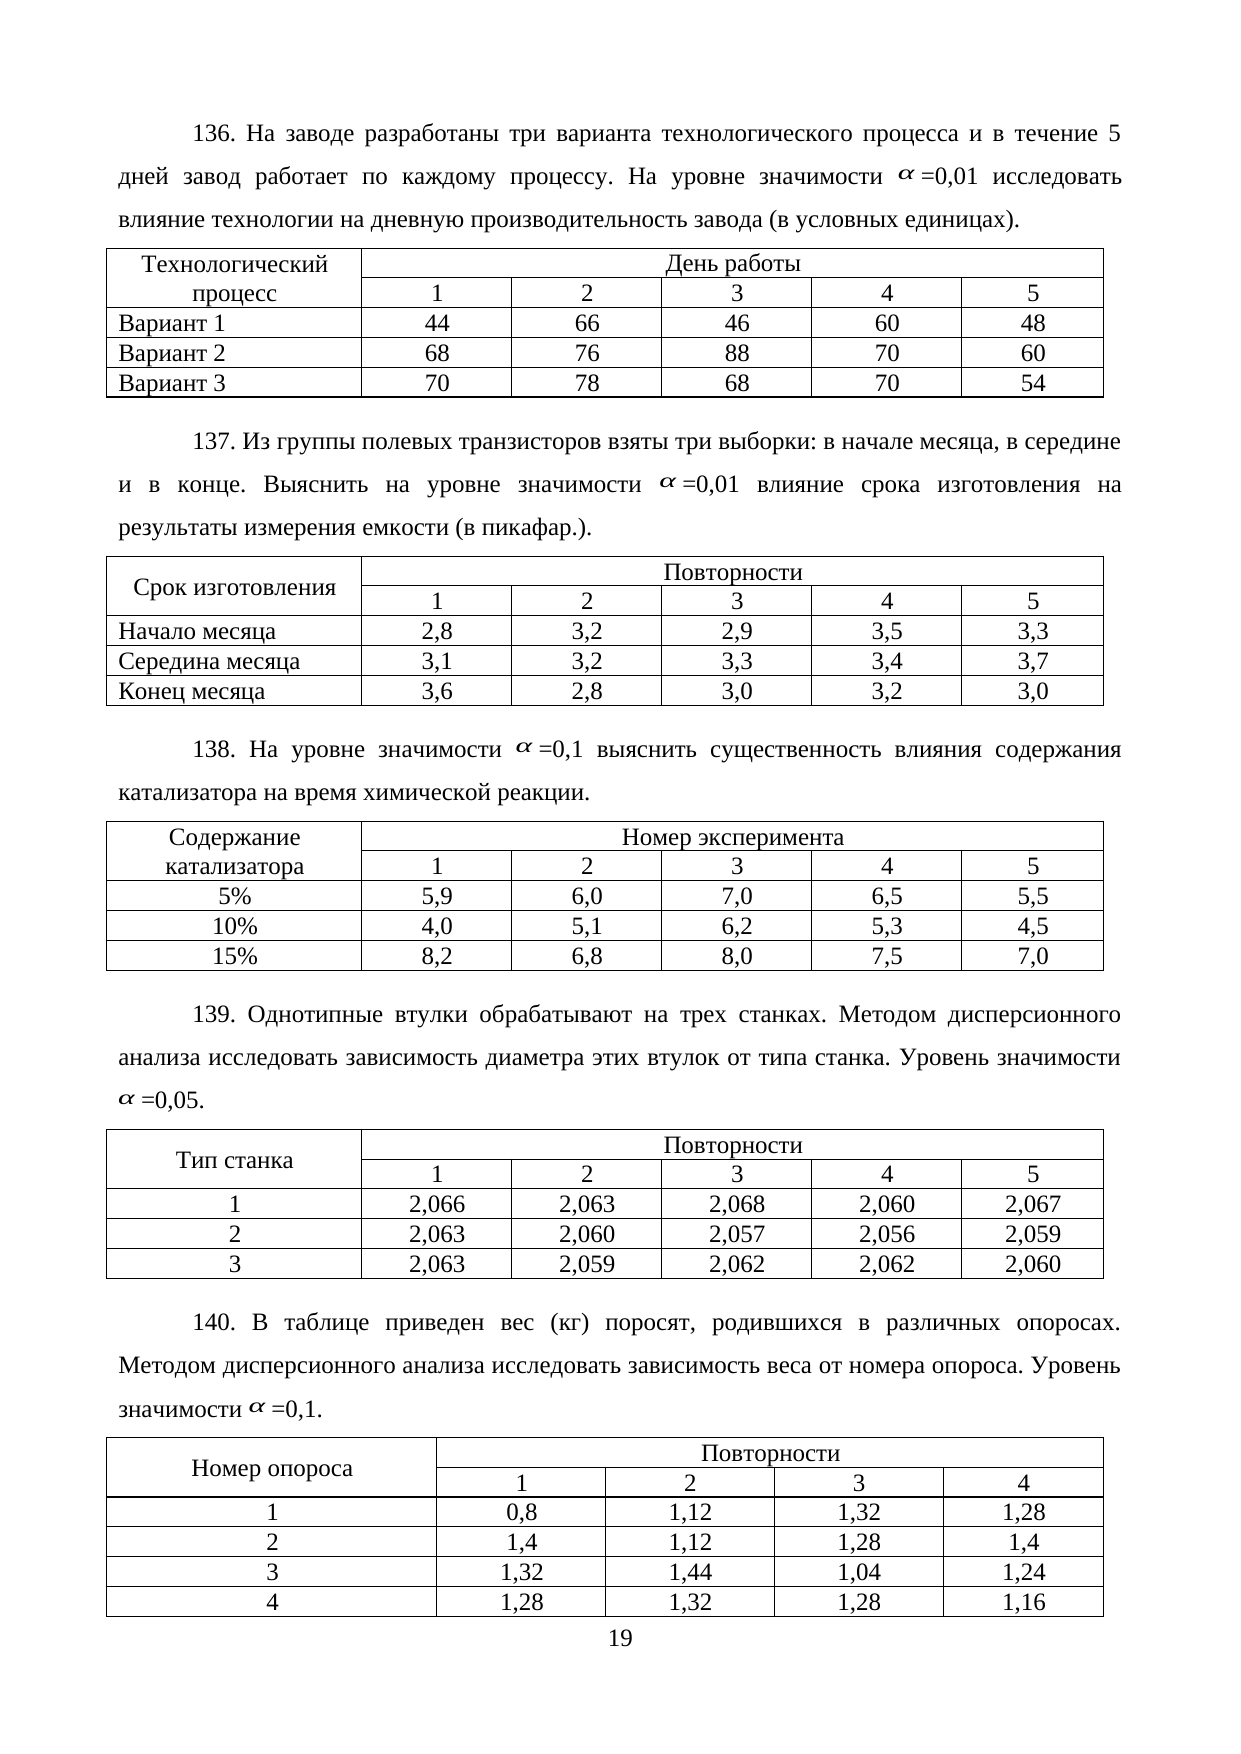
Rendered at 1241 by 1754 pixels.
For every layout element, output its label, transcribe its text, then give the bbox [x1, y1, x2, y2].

table_cell 1,28 [944, 1498, 1103, 1526]
table_header Содержание катализатора [107, 822, 361, 880]
table_cell 2,066 [362, 1189, 511, 1218]
table_cell 3,0 [962, 676, 1103, 704]
table_cell 1 [437, 1468, 605, 1496]
table_cell 88 [662, 338, 811, 367]
table_cell 2 [606, 1468, 774, 1496]
table_cell 68 [362, 338, 511, 367]
table_cell 1,28 [775, 1587, 943, 1616]
table_cell 2 [107, 1219, 361, 1248]
table_cell 15% [107, 941, 361, 969]
table_cell 3,3 [662, 646, 811, 675]
table_cell 4 [812, 586, 961, 615]
table_cell 2,063 [362, 1249, 511, 1278]
table_cell 1,04 [775, 1557, 943, 1586]
table_cell 5 [962, 851, 1103, 880]
table_cell 3 [107, 1249, 361, 1278]
table_cell 4,0 [362, 911, 511, 940]
table_cell 2 [512, 1160, 661, 1188]
table_cell 1 [362, 851, 511, 880]
table_cell 5,5 [962, 881, 1103, 910]
table_cell 1,4 [944, 1527, 1103, 1556]
table_cell 5,9 [362, 881, 511, 910]
table_cell 2,8 [512, 676, 661, 704]
text 140. В таблице приведен вес (кг) поросят, родившихся в различных опоросах. Методом дисперсионного анализа исследовать зависимость веса от номера опороса. Уровень значимости =0,1. [118, 1307, 1122, 1422]
table_cell 1,12 [606, 1527, 774, 1556]
table_cell 2,063 [362, 1219, 511, 1248]
table_cell 48 [962, 308, 1103, 337]
table_cell 3 [107, 1557, 436, 1586]
table_header Срок изготовления [107, 557, 361, 615]
table_cell Вариант 1 [107, 308, 361, 337]
table_cell 1 [107, 1189, 361, 1218]
table_cell 4,5 [962, 911, 1103, 940]
table_cell 5 [962, 278, 1103, 307]
table_header День работы [362, 249, 1103, 277]
text 136. На заводе разработаны три варианта технологического процесса и в течение 5 дней завод работает по каждому процессу. На уровне значимости =0,01 исследовать влияние технологии на дневную производительность завода (в условных единицах). [118, 118, 1122, 233]
table_cell 3,2 [512, 616, 661, 645]
table_cell 1,12 [606, 1498, 774, 1526]
table_cell 70 [812, 338, 961, 367]
table_cell 6,5 [812, 881, 961, 910]
table_cell 4 [944, 1468, 1103, 1496]
table_cell 4 [812, 851, 961, 880]
table_cell 66 [512, 308, 661, 337]
table_cell 3 [662, 586, 811, 615]
table_cell Начало месяца [107, 616, 361, 645]
table_cell 7,0 [962, 941, 1103, 969]
table_cell 1 [362, 278, 511, 307]
table_cell Вариант 3 [107, 368, 361, 396]
table_cell 5,1 [512, 911, 661, 940]
table_cell 2 [512, 586, 661, 615]
table_cell 2,062 [812, 1249, 961, 1278]
table_cell 1,24 [944, 1557, 1103, 1586]
table_cell 7,0 [662, 881, 811, 910]
table_cell 2,067 [962, 1189, 1103, 1218]
table_cell 3,4 [812, 646, 961, 675]
table_cell 3,5 [812, 616, 961, 645]
table_header Номер эксперимента [362, 822, 1103, 850]
table_cell 2,060 [812, 1189, 961, 1218]
table_cell 3 [662, 1160, 811, 1188]
table_cell 4 [107, 1587, 436, 1616]
table_cell 3,2 [812, 676, 961, 704]
table_cell 6,0 [512, 881, 661, 910]
table_cell Середина месяца [107, 646, 361, 675]
table_cell 1 [362, 1160, 511, 1188]
table_header Технологический процесс [107, 249, 361, 307]
table_cell 1,32 [437, 1557, 605, 1586]
table_cell 7,5 [812, 941, 961, 969]
table_cell 2,063 [512, 1189, 661, 1218]
table_cell 2,062 [662, 1249, 811, 1278]
table_cell 2,057 [662, 1219, 811, 1248]
table_cell Конец месяца [107, 676, 361, 704]
table_cell 2,068 [662, 1189, 811, 1218]
table_cell 10% [107, 911, 361, 940]
table_cell 3 [662, 851, 811, 880]
table_cell 8,0 [662, 941, 811, 969]
text 137. Из группы полевых транзисторов взяты три выборки: в начале месяца, в середине и в конце. Выяснить на уровне значимости =0,01 влияние срока изготовления на результаты измерения емкости (в пикафар.). [118, 426, 1122, 541]
table_cell 8,2 [362, 941, 511, 969]
table_cell 54 [962, 368, 1103, 396]
table_cell 4 [812, 278, 961, 307]
table_cell 44 [362, 308, 511, 337]
table_cell 5 [962, 1160, 1103, 1188]
table_cell 76 [512, 338, 661, 367]
table_cell 5,3 [812, 911, 961, 940]
table_cell 1 [107, 1498, 436, 1526]
table_cell 3,0 [662, 676, 811, 704]
table_cell 1,44 [606, 1557, 774, 1586]
table_cell Вариант 2 [107, 338, 361, 367]
table_cell 2 [512, 278, 661, 307]
table_cell 2 [512, 851, 661, 880]
table_cell 1,28 [775, 1527, 943, 1556]
table_cell 6,8 [512, 941, 661, 969]
table_cell 6,2 [662, 911, 811, 940]
table_cell 2,059 [512, 1249, 661, 1278]
table_cell 2,060 [512, 1219, 661, 1248]
text 139. Однотипные втулки обрабатывают на трех станках. Методом дисперсионного анализа исследовать зависимость диаметра этих втулок от типа станка. Уровень значимости =0,05. [118, 999, 1122, 1114]
table_cell 68 [662, 368, 811, 396]
table_cell 2,059 [962, 1219, 1103, 1248]
table_cell 46 [662, 308, 811, 337]
table_cell 60 [962, 338, 1103, 367]
table_cell 3 [775, 1468, 943, 1496]
table_cell 1,32 [775, 1498, 943, 1526]
table_cell 0,8 [437, 1498, 605, 1526]
table_cell 2 [107, 1527, 436, 1556]
table_cell 3,7 [962, 646, 1103, 675]
table_cell 3,2 [512, 646, 661, 675]
table_cell 3 [662, 278, 811, 307]
table_cell 3,1 [362, 646, 511, 675]
table_cell 70 [362, 368, 511, 396]
table_cell 1,28 [437, 1587, 605, 1616]
table_cell 1,32 [606, 1587, 774, 1616]
table_cell 3,6 [362, 676, 511, 704]
table_header Повторности [362, 557, 1103, 585]
table_header Тип станка [107, 1130, 361, 1188]
table_cell 2,8 [362, 616, 511, 645]
table_cell 4 [812, 1160, 961, 1188]
text 138. На уровне значимости =0,1 выяснить существенность влияния содержания катализатора на время химической реакции. [118, 734, 1122, 806]
table_cell 1 [362, 586, 511, 615]
table_cell 78 [512, 368, 661, 396]
table_cell 2,056 [812, 1219, 961, 1248]
table_cell 3,3 [962, 616, 1103, 645]
table_cell 5% [107, 881, 361, 910]
table_cell 2,9 [662, 616, 811, 645]
table_cell 1,16 [944, 1587, 1103, 1616]
table_cell 1,4 [437, 1527, 605, 1556]
table_header Номер опороса [107, 1438, 436, 1496]
table_cell 70 [812, 368, 961, 396]
table_cell 2,060 [962, 1249, 1103, 1278]
table_cell 60 [812, 308, 961, 337]
table_header Повторности [437, 1438, 1103, 1467]
table_cell 5 [962, 586, 1103, 615]
table_header Повторности [362, 1130, 1103, 1158]
